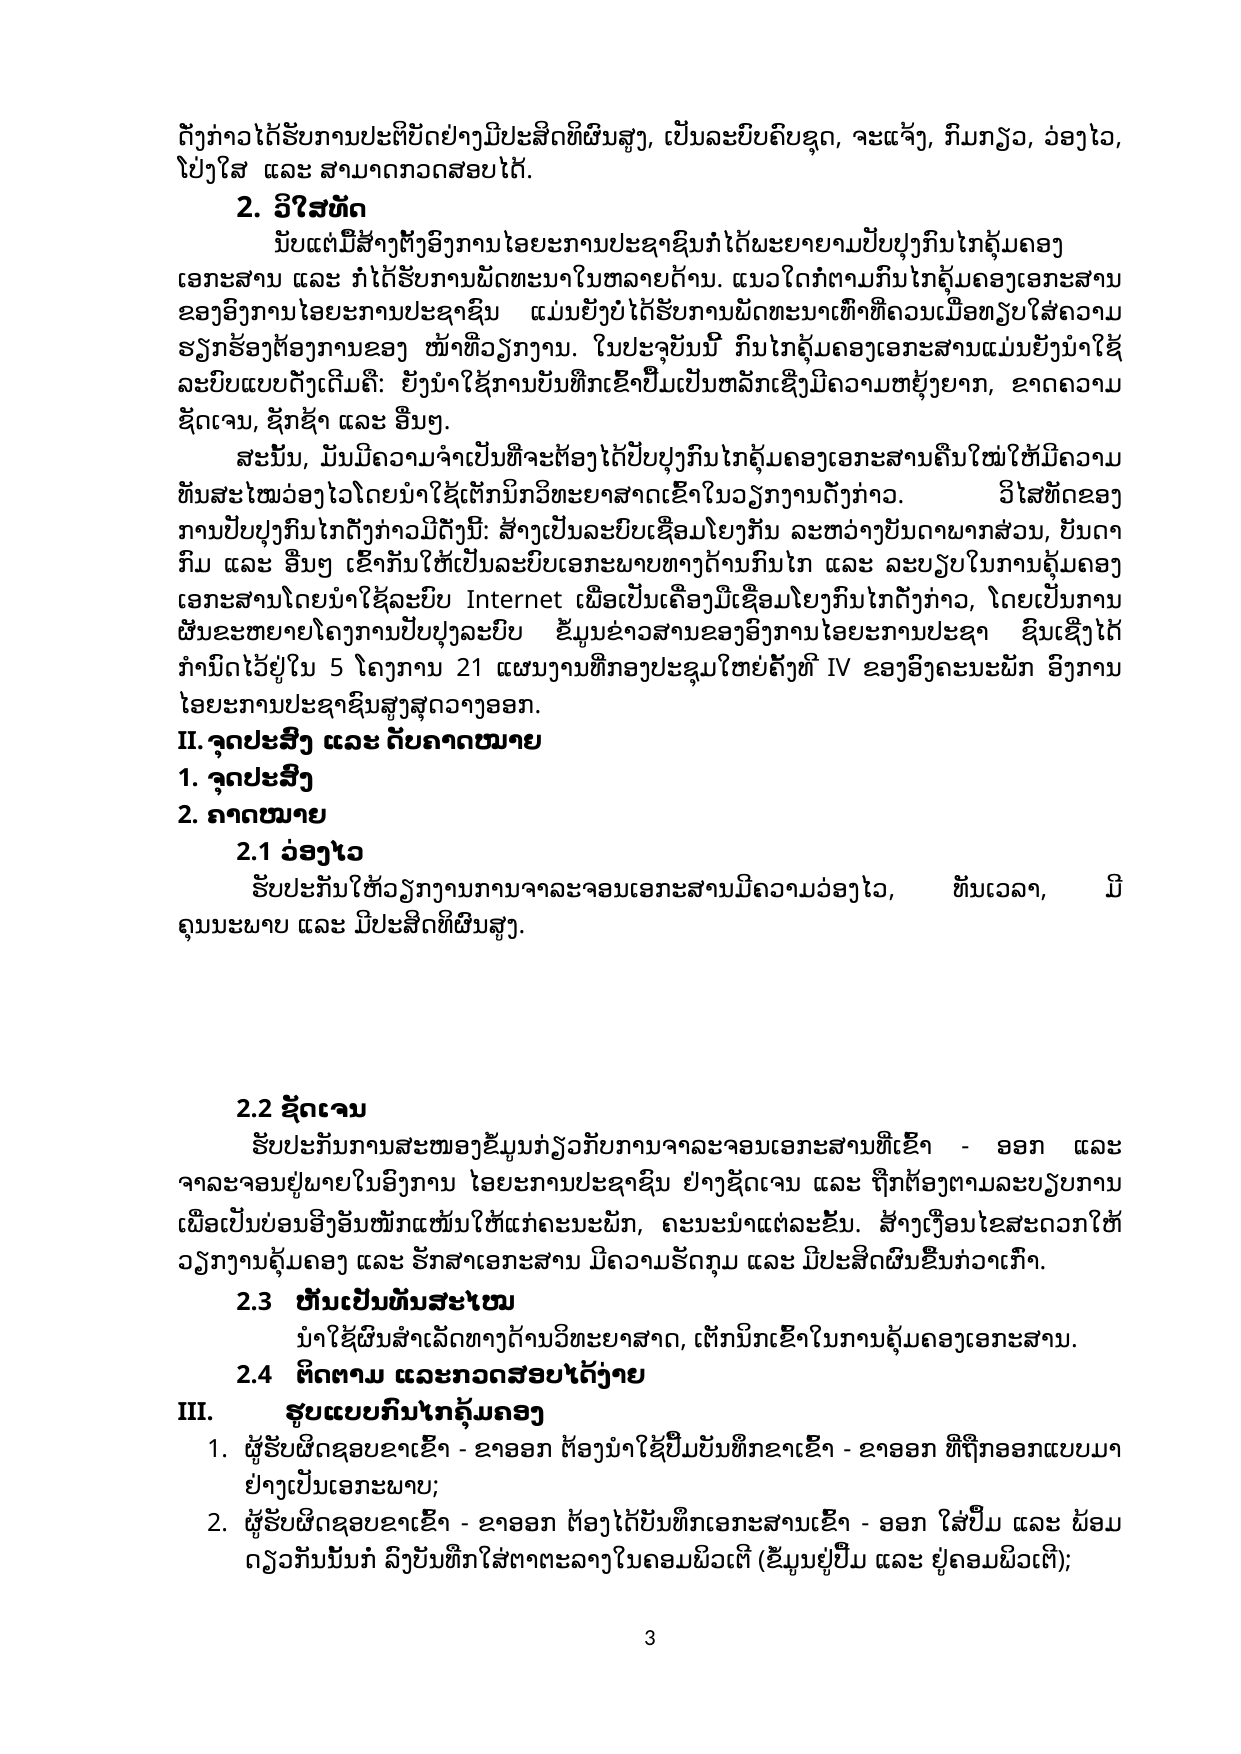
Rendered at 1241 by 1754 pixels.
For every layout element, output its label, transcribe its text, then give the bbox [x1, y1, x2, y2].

list ຜູ້ຮັບຜິດຊອບຂາເຂົ້າ - ຂາອອກ ຕ້ອງນຳໃຊ້ປື້ມບັນທຶກຂາເຂົ້າ - ຂາອອກ ທີ່ຖືກອອກແບບມາຢ່າງເປັນເອກະພາບ; [207, 1431, 1122, 1501]
list ຮັບປະກັນໃຫ້ວຽກງານການຈາລະຈອນເອກະສານມີຄວາມວ່ອງໄວ, ທັນເວລາ, ມີຄຸນນະພາບ ແລະ ມີປະສິດທິຜົນສູງ. [177, 870, 1122, 941]
list ຊັດເຈນ [236, 1091, 1122, 1125]
list ຜູ້ຮັບຜິດຊອບຂາເຂົ້າ - ຂາອອກ ຕ້ອງໄດ້ບັນທຶກເອກະສານເຂົ້າ - ອອກ ໃສ່ປຶ້ມ ແລະ ພ້ອມດຽວກັນນັ້ນກໍ່ ລົງບັນທືກໃສ່ຕາຕະລາງໃນຄອມພິວເຕີ (ຂໍ້ມູນຢູ່ປື້ມ ແລະ ຢູ່ຄອມພິວເຕີ); [207, 1504, 1122, 1579]
list ນັບແຕ່ມື້ສ້າງຕັ້ງອົງການໄອຍະການປະຊາຊົນກໍ່ໄດ້ພະຍາຍາມປັບປຸງກົນໄກຄຸ້ມຄອງເອກະສານ ແລະ ກໍ່ໄດ້ຮັບການພັດທະນາໃນຫລາຍດ້ານ. ແນວໃດກໍ່ຕາມກົນໄກຄຸ້ມຄອງເອກະສານຂອງອົງການໄອຍະການປະຊາຊົນ ແມ່ນຍັງບໍ່ໄດ້ຮັບການພັດທະນາເທົ່າທີ່ຄວນເມື່ອທຽບໃສ່ຄວາມຮຽກຮ້ອງຕ້ອງການຂອງ ໜ້າທີ່ວຽກງານ. ໃນປະຈຸບັນນີ້ ກົນໄກຄຸ້ມຄອງເອກະສານແມ່ນຍັງນຳໃຊ້ລະບົບແບບດັ່ງເດີມຄື: ຍັງນຳໃຊ້ການບັນທືກເຂົ້າປື້ມເປັນຫລັກເຊີ່ງມີຄວາມຫຍຸ້ງຍາກ, ຂາດຄວາມຊັດເຈນ, ຊັກຊ້າ ແລະ ອື່ນໆ. [177, 229, 1122, 437]
list ຮູບແບບກົນໄກຄຸ້ມຄອງ [177, 1394, 1122, 1428]
list ວ່ອງໄວ [236, 834, 1122, 868]
list ຫັນເປັນທັນສະໄໝ [236, 1283, 1122, 1318]
list ຈຸດປະສົງ ແລະ ດັບຄາດໝາຍ [177, 723, 1122, 757]
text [177, 118, 1122, 186]
list ຈຸດປະສົງ [177, 760, 1122, 794]
list ຮັບປະກັນການສະໜອງຂໍ້ມູນກ່ຽວກັບການຈາລະຈອນເອກະສານທີ່ເຂົ້າ - ອອກ ແລະ ຈາລະຈອນຢູ່ພາຍໃນອົງການ ໄອຍະການປະຊາຊົນ ຢ່າງຊັດເຈນ ແລະ ຖືກຕ້ອງຕາມລະບຽບການ ເພື່ອເປັນບ່ອນອີງອັນໜັກແໜ້ນໃຫ້ແກ່ຄະນະພັກ, ຄະນະນຳແຕ່ລະຂັ້ນ. ສ້າງເງື່ອນໄຂສະດວກໃຫ້ວຽກງານຄຸ້ມຄອງ ແລະ ຮັກສາເອກະສານ ມີຄວາມຮັດກຸມ ແລະ ມີປະສິດຜົນຂື້ນກ່ວາເກົ່າ. [177, 1128, 1122, 1281]
list ຄາດໝາຍ [177, 797, 1122, 831]
list ນຳໃຊ້ຜົນສຳເລັດທາງດ້ານວິທະຍາສາດ, ເຕັກນິກເຂົ້າໃນການຄຸ້ມຄອງເອກະສານ. [296, 1320, 1122, 1354]
list ວິໃສທັດ [236, 186, 1122, 226]
list ຕິດຕາມ ແລະກວດສອບໄດ້ງ່າຍ [236, 1357, 1122, 1391]
list ສະນັ້ນ, ມັນມີຄວາມຈຳເປັນທີ່ຈະຕ້ອງໄດ້ປັບປຸງກົນໄກຄຸ້ມຄອງເອກະສານຄືນໃໝ່ໃຫ້ມີຄວາມທັນສະໄໝວ່ອງໄວໂດຍນຳໃຊ້ເຕັກນິກວິທະຍາສາດເຂົ້າໃນວຽກງານດັ່ງກ່າວ. ວິໄສທັດຂອງການປັບປຸງກົນໄກດັ່ງກ່າວມີດັ່ງນີ້: ສ້າງເປັນລະບົບເຊື່ອມໂຍງກັນ ລະຫວ່າງບັນດາພາກສ່ວນ, ບັນດາກົມ ແລະ ອື່ນໆ ເຂົ້າກັນໃຫ້ເປັນລະບົບເອກະພາບທາງດ້ານກົນໄກ ແລະ ລະບຽບໃນການຄຸ້ມຄອງເອກະສານໂດຍນຳໃຊ້ລະບົບ Internet ເພື່ອເປັນເຄື່ອງມືເຊື່ອມໂຍງກົນໄກດັ່ງກ່າວ, ໂດຍເປັນການຜັນຂະຫຍາຍໂຄງການປັບປຸງລະບົບ ຂໍ້ມູນຂ່າວສານຂອງອົງການໄອຍະການປະຊາ ຊົນເຊີ່ງໄດ້ກຳນົດໄວ້ຢູ່ໃນ 5 ໂຄງການ 21 ແຜນງານທີ່ກອງປະຊຸມໃຫຍ່ຄັ້ງທີ IV ຂອງອົງຄະນະພັກ ອົງການໄອຍະການປະຊາຊົນສູງສຸດວາງອອກ. [177, 439, 1122, 720]
